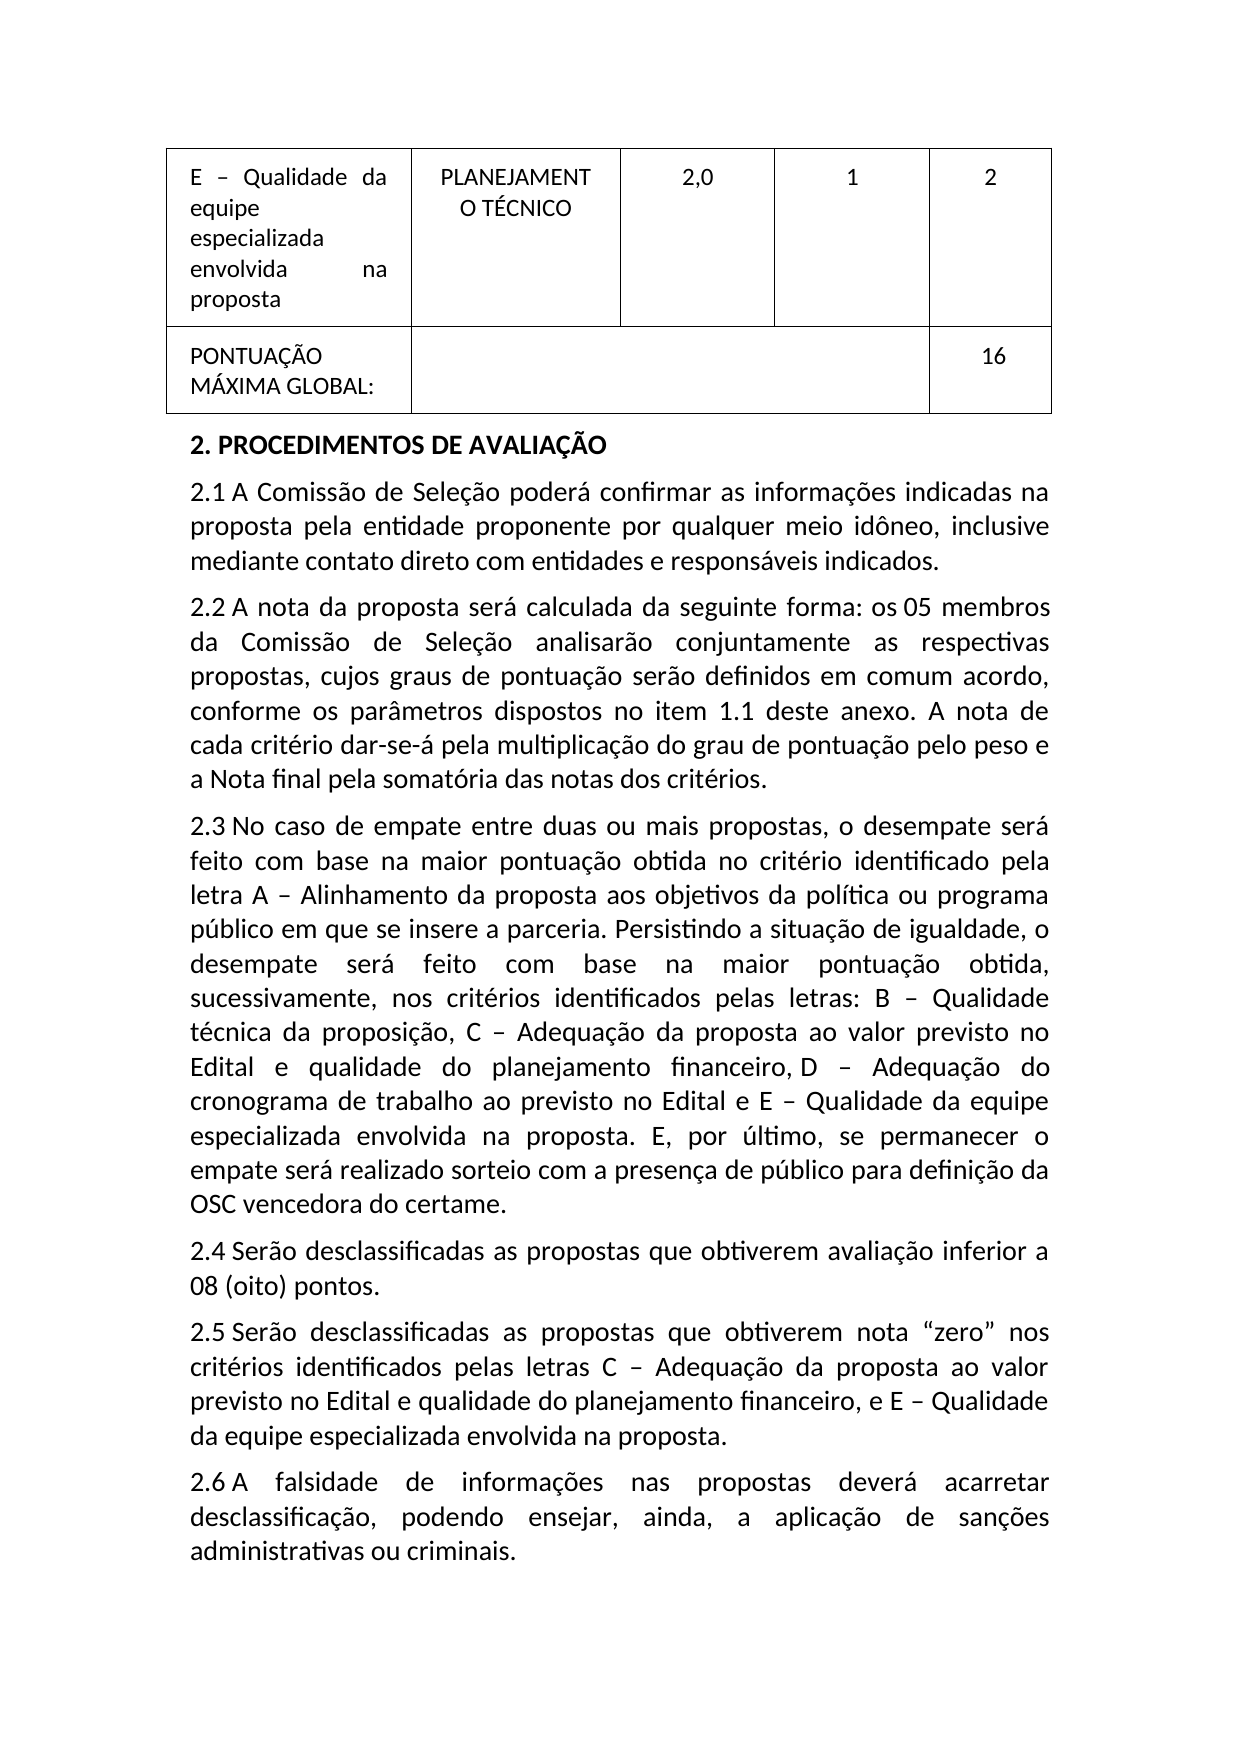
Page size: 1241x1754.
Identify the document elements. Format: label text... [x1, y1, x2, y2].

table_cell [412, 327, 929, 413]
text 2.6 A falsidade de informações nas propostas deverá acarretar desclassificação, podendo ensejar, ainda, a aplicação de sanções administrativas ou criminais. [190, 1464, 1051, 1567]
text 2. PROCEDIMENTOS DE AVALIAÇÃO​ [190, 427, 1051, 461]
table_cell PLANEJAMENTO TÉCNICO [412, 149, 620, 326]
table_cell 1 [775, 149, 929, 326]
text 2.4 Serão desclassificadas as propostas que obtiverem avaliação inferior a 08 (oito) pontos. [190, 1233, 1051, 1302]
text 2.5 Serão desclassificadas as propostas que obtiverem nota “zero” nos critérios identificados pelas letras C – Adequação da proposta ao valor previsto no Edital e qualidade do planejamento financeiro, e E – Qualidade da equipe especializada envolvida na proposta. [190, 1314, 1051, 1452]
text 2.2 A nota da proposta será calculada da seguinte forma: os 05 membros da Comissão de Seleção analisarão conjuntamente as respectivas propostas, cujos graus de pontuação serão definidos em comum acordo, conforme os parâmetros dispostos no item 1.1 deste anexo. A nota de cada critério dar-se-á pela multiplicação do grau de pontuação pelo peso e a Nota final pela somatória das notas dos critérios. [190, 589, 1051, 796]
text 2.1 A Comissão de Seleção poderá confirmar as informações indicadas na proposta pela entidade proponente por qualquer meio idôneo, inclusive mediante contato direto com entidades e responsáveis indicados. [190, 474, 1051, 577]
table_cell 2,0 [621, 149, 774, 326]
table_cell E – Qualidade da equipe especializada envolvida na proposta [167, 149, 411, 326]
table_cell 16 [930, 327, 1051, 413]
text 2.3 No caso de empate entre duas ou mais propostas, o desempate será feito com base na maior pontuação obtida no critério identificado pela letra A – Alinhamento da proposta aos objetivos da política ou programa público em que se insere a parceria. Persistindo a situação de igualdade, o desempate será feito com base na maior pontuação obtida, sucessivamente, nos critérios identificados pelas letras: B – Qualidade técnica da proposição, C – Adequação da proposta ao valor previsto no Edital e qualidade do planejamento financeiro, D – Adequação do cronograma de trabalho ao previsto no Edital e E – Qualidade da equipe especializada envolvida na proposta. E, por último, se permanecer o empate será realizado sorteio com a presença de público para definição da OSC vencedora do certame. [190, 808, 1051, 1221]
table_cell PONTUAÇÃO MÁXIMA GLOBAL: [167, 327, 411, 413]
table_cell 2 [930, 149, 1051, 326]
